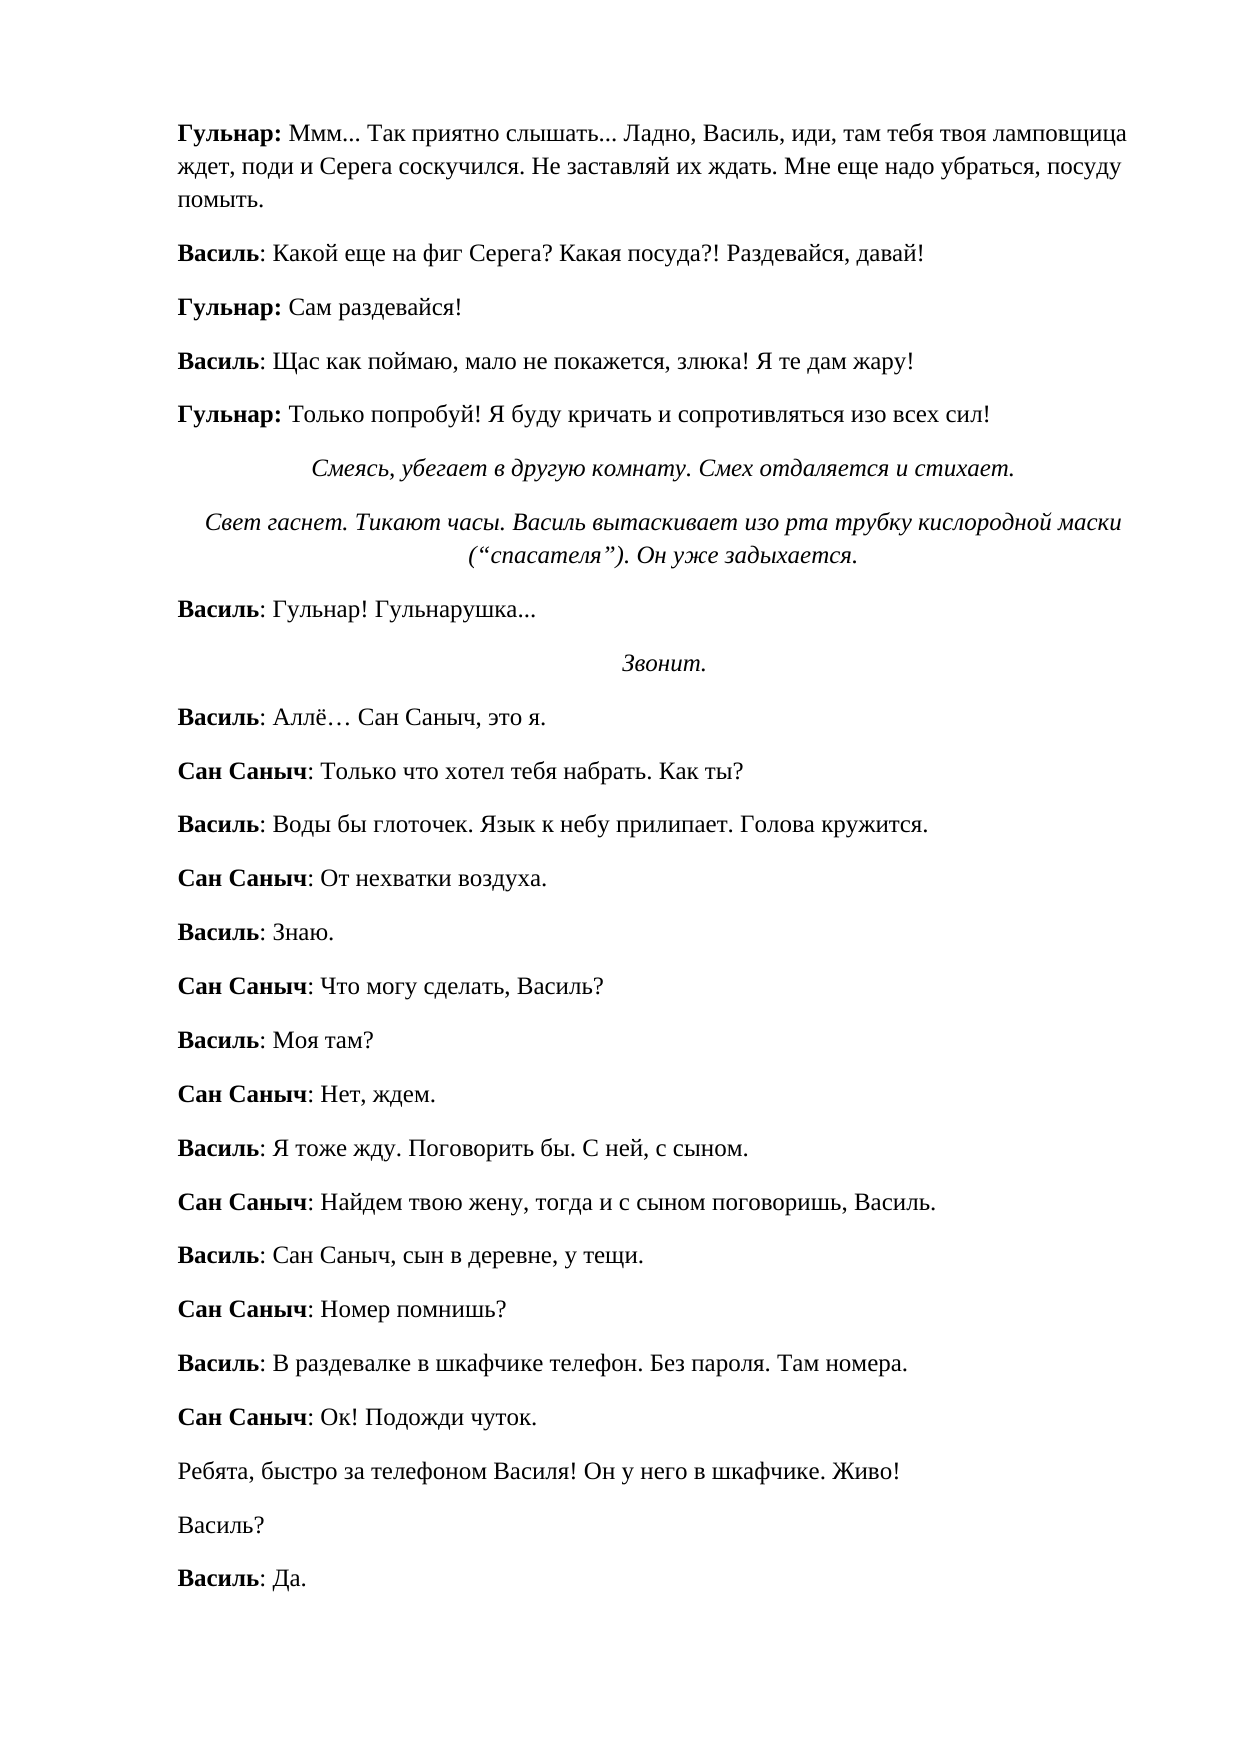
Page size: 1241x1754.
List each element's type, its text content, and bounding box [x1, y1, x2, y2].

text Свет гаснет. Тикают часы. Василь вытаскивает изо рта трубку кислородной маски (“спасателя”). Он уже задыхается. [177, 507, 1152, 569]
text Сан Саныч: Что могу сделать, Василь? [177, 971, 1152, 1000]
text Сан Саныч: Ок! Подожди чуток. [177, 1402, 1152, 1431]
text Василь: Моя там? [177, 1025, 1152, 1054]
text Василь: Я тоже жду. Поговорить бы. С ней, с сыном. [177, 1133, 1152, 1161]
text Василь: Аллё… Сан Саныч, это я. [177, 702, 1152, 731]
text Василь: Гульнар! Гульнарушка... [177, 594, 1152, 623]
text Сан Саныч: Найдем твою жену, тогда и с сыном поговоришь, Василь. [177, 1187, 1152, 1215]
text Василь: Сан Саныч, сын в деревне, у тещи. [177, 1240, 1152, 1269]
text Василь? [177, 1510, 1152, 1538]
text Василь: Воды бы глоточек. Язык к небу прилипает. Голова кружится. [177, 809, 1152, 838]
text Сан Саныч: Номер помнишь? [177, 1294, 1152, 1323]
text Гульнар: Только попробуй! Я буду кричать и сопротивляться изо всех сил! [177, 399, 1152, 428]
text Василь: Щас как поймаю, мало не покажется, злюка! Я те дам жару! [177, 346, 1152, 374]
text Василь: Знаю. [177, 917, 1152, 946]
text Смеясь, убегает в другую комнату. Смех отдаляется и стихает. [177, 453, 1152, 482]
text Сан Саныч: Нет, ждем. [177, 1079, 1152, 1108]
text Гульнар: Сам раздевайся! [177, 292, 1152, 321]
text Сан Саныч: Только что хотел тебя набрать. Как ты? [177, 756, 1152, 784]
text Звонит. [177, 648, 1152, 677]
text Василь: Какой еще на фиг Серега? Какая посуда?! Раздевайся, давай! [177, 238, 1152, 267]
text Василь: В раздевалке в шкафчике телефон. Без пароля. Там номера. [177, 1348, 1152, 1377]
text Гульнар: Ммм... Так приятно слышать... Ладно, Василь, иди, там тебя твоя ламповщица ждет, поди и Серега соскучился. Не заставляй их ждать. Мне еще надо убраться, посуду помыть. [177, 118, 1152, 213]
text Сан Саныч: От нехватки воздуха. [177, 863, 1152, 892]
text Ребята, быстро за телефоном Василя! Он у него в шкафчике. Живо! [177, 1456, 1152, 1484]
text Василь: Да. [177, 1563, 1152, 1592]
